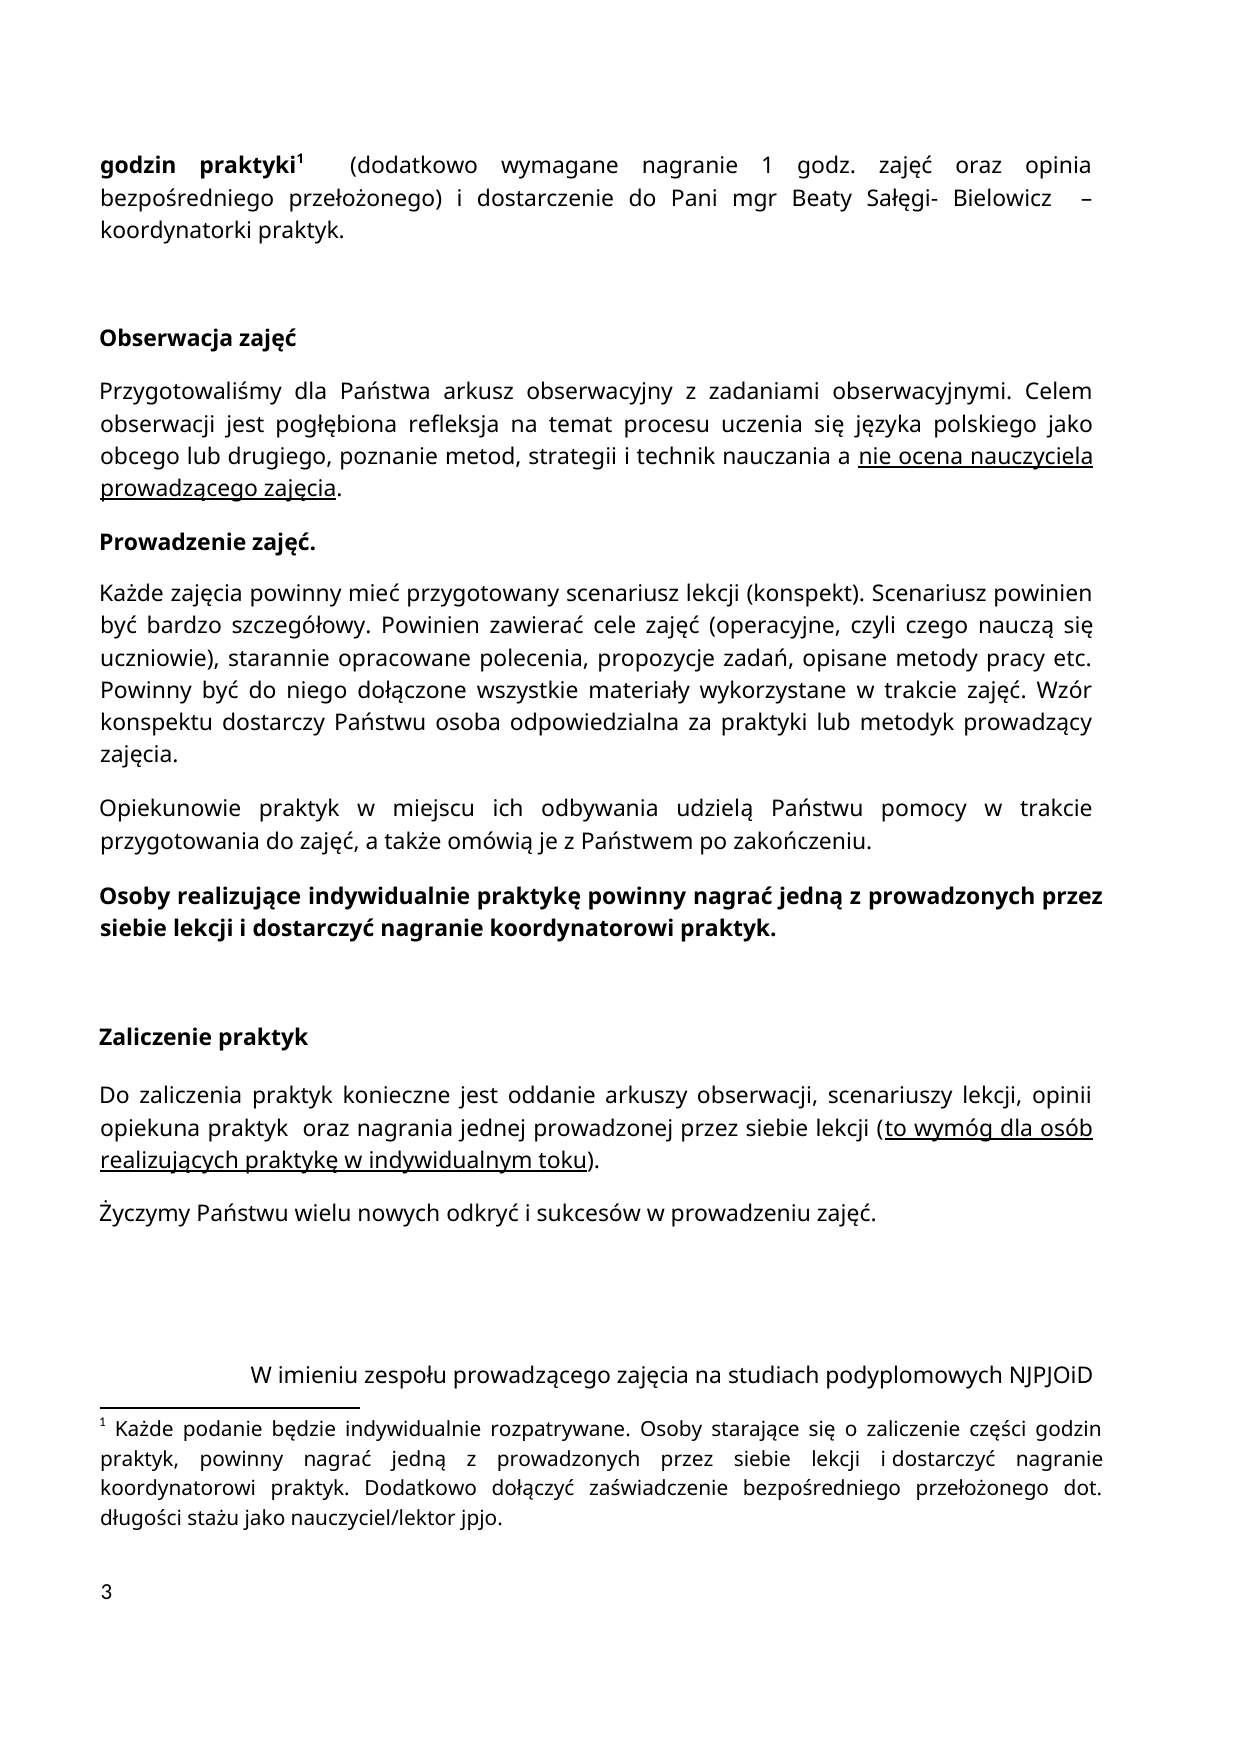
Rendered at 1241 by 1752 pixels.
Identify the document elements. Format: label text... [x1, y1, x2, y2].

text Prowadzenie zajęć. [99, 526, 1103, 557]
text Osoby realizujące indywidualnie praktykę powinny nagrać jedną z prowadzonych przez siebie lekcji i dostarczyć nagranie koordynatorowi praktyk. [99, 879, 1103, 944]
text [99, 149, 1093, 245]
text Każde zajęcia powinny mieć przygotowany scenariusz lekcji (konspekt). Scenariusz powinien być bardzo szczegółowy. Powinien zawierać cele zajęć (operacyjne, czyli czego nauczą się uczniowie), starannie opracowane polecenia, propozycje zadań, opisane metody pracy etc. Powinny być do niego dołączone wszystkie materiały wykorzystane w trakcie zajęć. Wzór konspektu dostarczy Państwu osoba odpowiedzialna za praktyki lub metodyk prowadzący zajęcia. [99, 577, 1093, 769]
text Zaliczenie praktyk [99, 1021, 1103, 1052]
text W imieniu zespołu prowadzącego zajęcia na studiach podyplomowych NJPJOiD [100, 1359, 1093, 1390]
text Obserwacja zajęć [99, 321, 1103, 353]
text Życzymy Państwu wielu nowych odkryć i sukcesów w prowadzeniu zajęć. [99, 1197, 1093, 1229]
text Przygotowaliśmy dla Państwa arkusz obserwacyjny z zadaniami obserwacyjnymi. Celem obserwacji jest pogłębiona refleksja na temat procesu uczenia się języka polskiego jako obcego lub drugiego, poznanie metod, strategii i technik nauczania a nie ocena nauczyciela prowadzącego zajęcia. [99, 375, 1093, 503]
text Opiekunowie praktyk w miejscu ich odbywania udzielą Państwu pomocy w trakcie przygotowania do zajęć, a także omówią je z Państwem po zakończeniu. [99, 792, 1093, 856]
text Do zaliczenia praktyk konieczne jest oddanie arkuszy obserwacji, scenariuszy lekcji, opinii opiekuna praktyk oraz nagrania jednej prowadzonej przez siebie lekcji (to wymóg dla osób realizujących praktykę w indywidualnym toku). [99, 1079, 1093, 1175]
